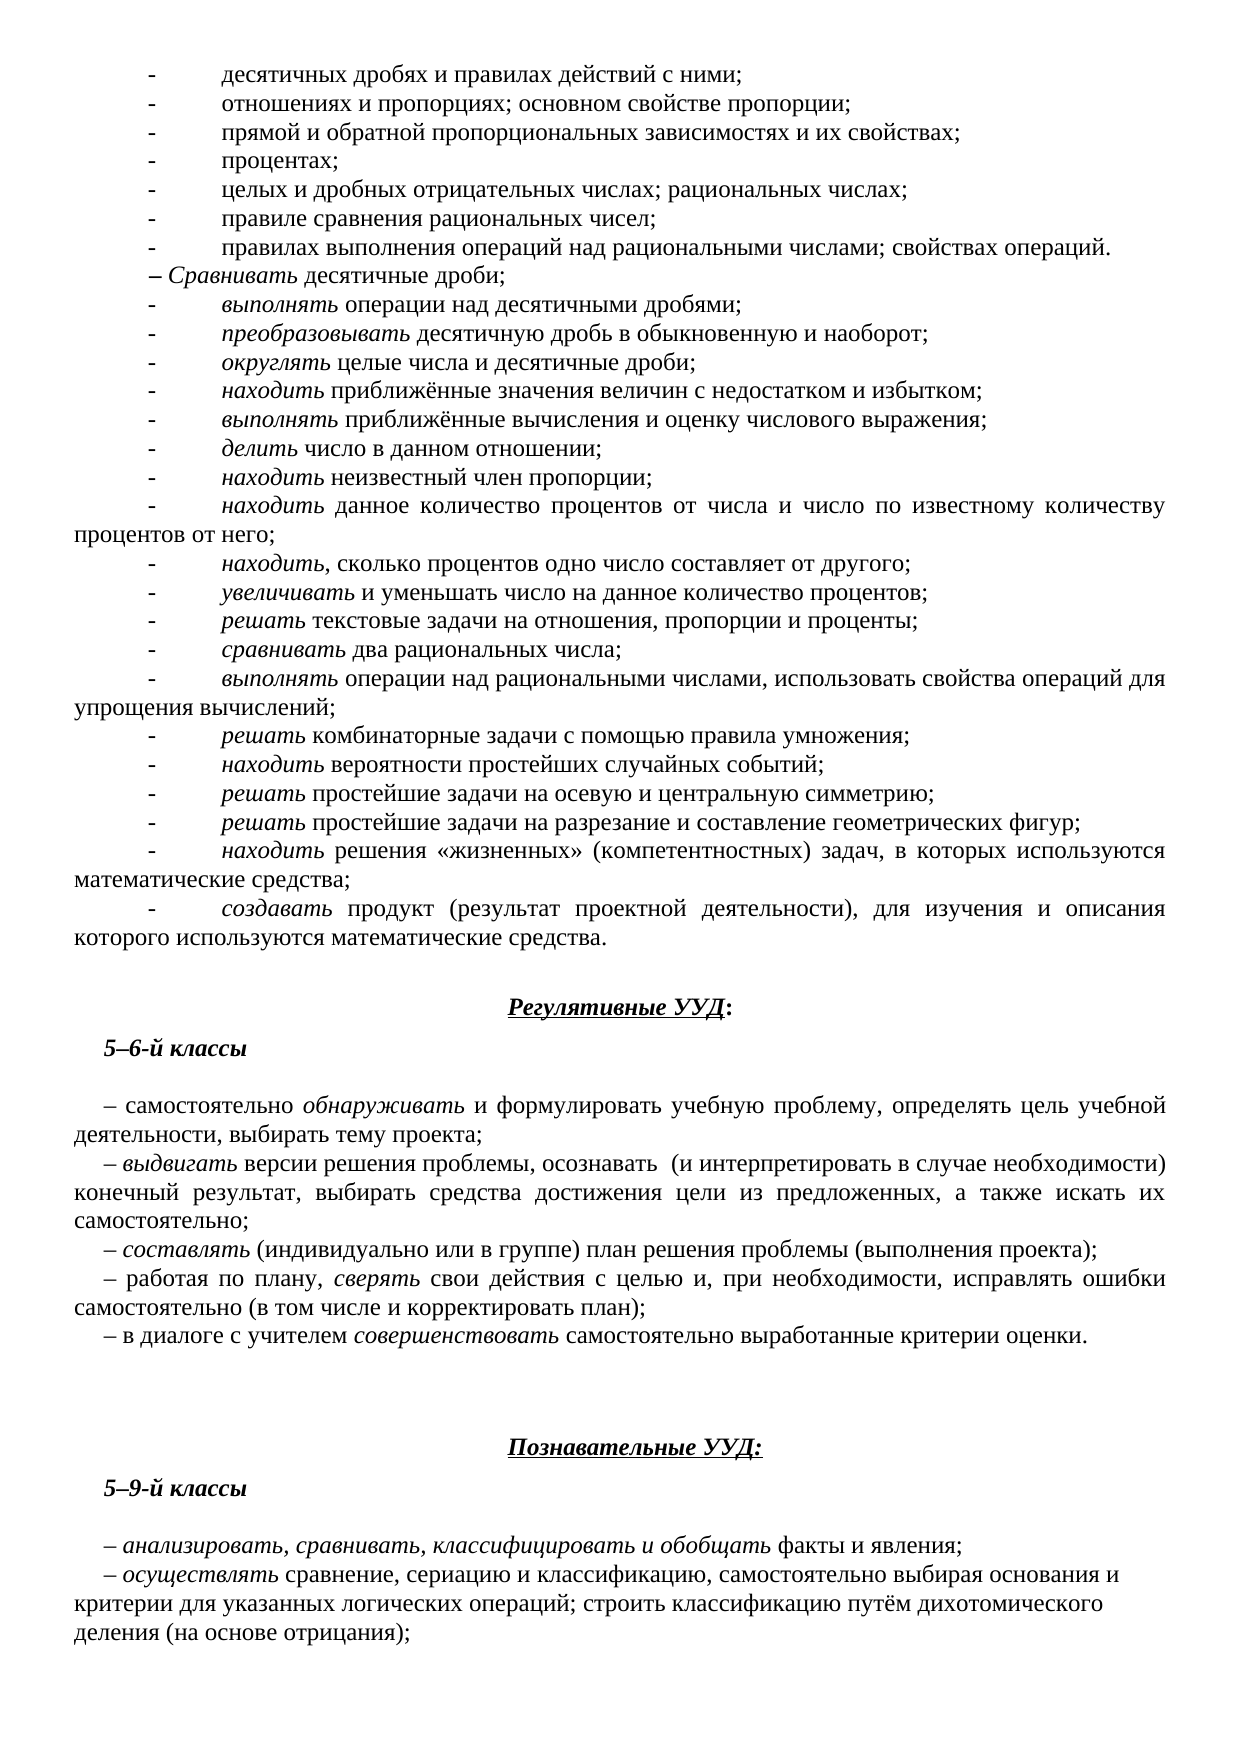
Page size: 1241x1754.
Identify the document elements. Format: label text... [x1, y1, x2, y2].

list выполнять операции над десятичными дробями; [74, 289, 1167, 318]
text 5–6-й классы [74, 1033, 1167, 1062]
text – работая по плану, сверять свои действия с целью и, при необходимости, исправлять ошибки самостоятельно (в том числе и корректировать план); [74, 1263, 1167, 1320]
list находить данное количество процентов от числа и число по известному количеству процентов от него; [74, 490, 1167, 548]
text – Сравнивать десятичные дроби; [74, 260, 1167, 289]
text Регулятивные УУД: [74, 992, 1167, 1020]
list решать простейшие задачи на осевую и центральную симметрию; [74, 778, 1167, 807]
text – самостоятельно обнаруживать и формулировать учебную проблему, определять цель учебной деятельности, выбирать тему проекта; [74, 1090, 1167, 1148]
list создавать продукт (результат проектной деятельности), для изучения и описания которого используются математические средства. [74, 893, 1167, 950]
list решать комбинаторные задачи с помощью правила умножения; [74, 720, 1167, 749]
text Познавательные УУД: [74, 1432, 1167, 1460]
list решать текстовые задачи на отношения, пропорции и проценты; [74, 605, 1167, 634]
text 5–9-й классы [74, 1473, 1167, 1502]
list выполнять операции над рациональными числами, использовать свойства операций для упрощения вычислений; [74, 663, 1167, 720]
list целых и дробных отрицательных числах; рациональных числах; [74, 174, 1167, 203]
list находить, сколько процентов одно число составляет от другого; [74, 548, 1167, 577]
list решать простейшие задачи на разрезание и составление геометрических фигур; [74, 807, 1167, 835]
list десятичных дробях и правилах действий с ними; [74, 59, 1167, 88]
list правилах выполнения операций над рациональными числами; свойствах операций. [74, 232, 1167, 260]
text – анализировать, сравнивать, классифицировать и обобщать факты и явления; [74, 1530, 1167, 1559]
list правиле сравнения рациональных чисел; [74, 203, 1167, 232]
list отношениях и пропорциях; основном свойстве пропорции; [74, 88, 1167, 117]
list процентах; [74, 145, 1167, 174]
list увеличивать и уменьшать число на данное количество процентов; [74, 577, 1167, 605]
list сравнивать два рациональных числа; [74, 634, 1167, 663]
text – в диалоге с учителем совершенствовать самостоятельно выработанные критерии оценки. [74, 1320, 1167, 1349]
list делить число в данном отношении; [74, 433, 1167, 462]
list выполнять приближённые вычисления и оценку числового выражения; [74, 404, 1167, 433]
list находить неизвестный член пропорции; [74, 462, 1167, 490]
text – осуществлять сравнение, сериацию и классификацию, самостоятельно выбирая основания и критерии для указанных логических операций; строить классификацию путём дихотомического деления (на основе отрицания); [74, 1559, 1167, 1645]
list находить решения «жизненных» (компетентностных) задач, в которых используются математические средства; [74, 835, 1167, 893]
list находить вероятности простейших случайных событий; [74, 749, 1167, 778]
text – выдвигать версии решения проблемы, осознавать (и интерпретировать в случае необходимости) конечный результат, выбирать средства достижения цели из предложенных, а также искать их самостоятельно; [74, 1148, 1167, 1234]
list находить приближённые значения величин с недостатком и избытком; [74, 375, 1167, 404]
list преобразовывать десятичную дробь в обыкновенную и наоборот; [74, 318, 1167, 347]
list прямой и обратной пропорциональных зависимостях и их свойствах; [74, 117, 1167, 145]
list округлять целые числа и десятичные дроби; [74, 347, 1167, 375]
text – составлять (индивидуально или в группе) план решения проблемы (выполнения проекта); [74, 1234, 1167, 1263]
